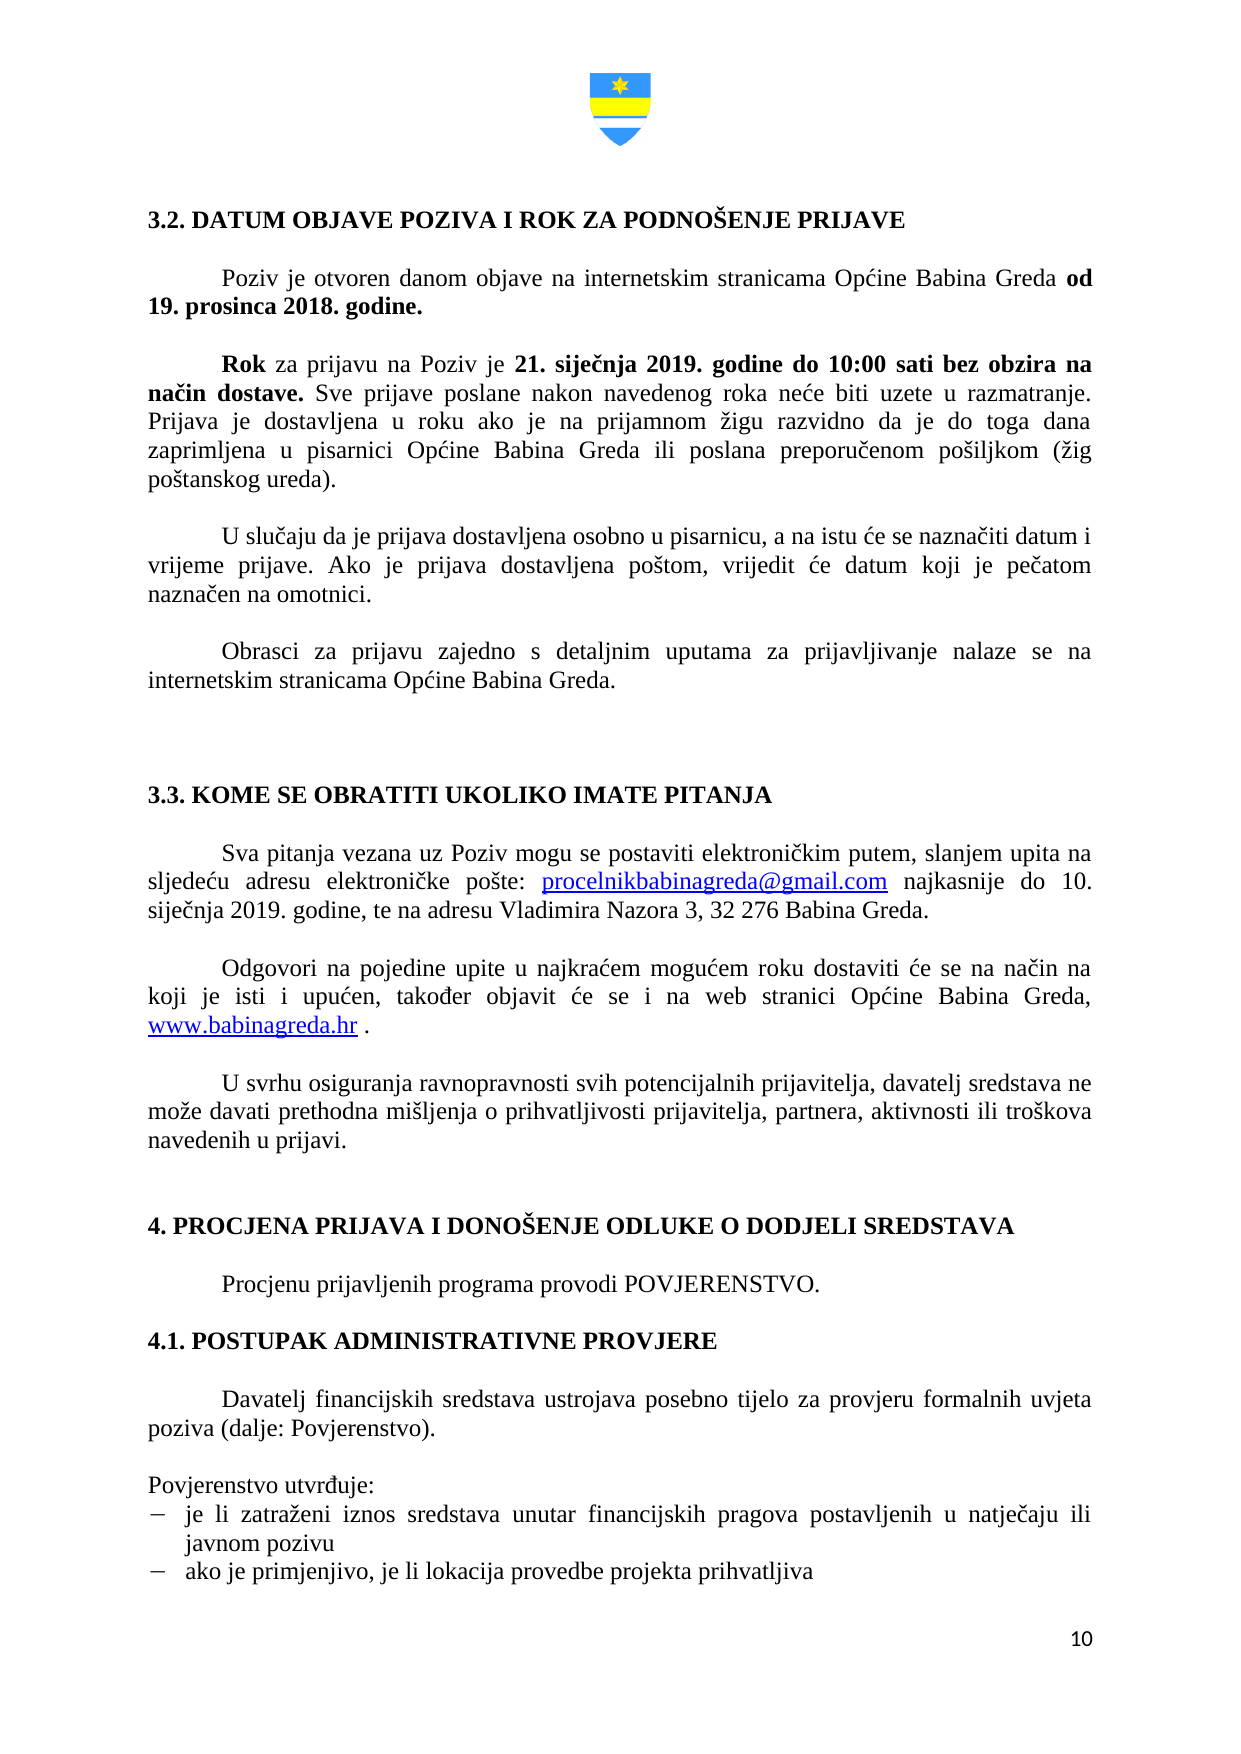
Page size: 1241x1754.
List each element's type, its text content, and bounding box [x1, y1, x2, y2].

text Davatelj financijskih sredstava ustrojava posebno tijelo za provjeru formalnih uvjeta poziva (dalje: Povjerenstvo). [148, 1384, 1093, 1441]
text Povjerenstvo utvrđuje: [148, 1470, 1093, 1499]
text Poziv je otvoren danom objave na internetskim stranicama Općine Babina Greda od 19. prosinca 2018. godine. [148, 263, 1093, 320]
text Rok za prijavu na Poziv je 21. siječnja 2019. godine do 10:00 sati bez obzira na način dostave. Sve prijave poslane nakon navedenog roka neće biti uzete u razmatranje. Prijava je dostavljena u roku ako je na prijamnom žigu razvidno da je do toga dana zaprimljena u pisarnici Općine Babina Greda ili poslana preporučenom pošiljkom (žig poštanskog ureda). [148, 349, 1093, 493]
text Procjenu prijavljenih programa provodi POVJERENSTVO. [148, 1269, 1093, 1298]
list je li zatraženi iznos sredstava unutar financijskih pragova postavljenih u natječaju ili javnom pozivu [148, 1499, 1093, 1556]
text 4.1. POSTUPAK ADMINISTRATIVNE PROVJERE [148, 1326, 1093, 1355]
text Odgovori na pojedine upite u najkraćem mogućem roku dostaviti će se na način na koji je isti i upućen, također objavit će se i na web stranici Općine Babina Greda, www.babinagreda.hr . [148, 953, 1093, 1039]
text 3.3. KOME SE OBRATITI UKOLIKO IMATE PITANJA [148, 780, 1093, 809]
text U svrhu osiguranja ravnopravnosti svih potencijalnih prijavitelja, davatelj sredstava ne može davati prethodna mišljenja o prihvatljivosti prijavitelja, partnera, aktivnosti ili troškova navedenih u prijavi. [148, 1068, 1093, 1154]
text Sva pitanja vezana uz Poziv mogu se postaviti elektroničkim putem, slanjem upita na sljedeću adresu elektroničke pošte: procelnikbabinagreda@gmail.com najkasnije do 10. siječnja 2019. godine, te na adresu Vladimira Nazora 3, 32 276 Babina Greda. [148, 838, 1093, 924]
text 4. PROCJENA PRIJAVA I DONOŠENJE ODLUKE O DODJELI SREDSTAVA [148, 1211, 1093, 1240]
text U slučaju da je prijava dostavljena osobno u pisarnicu, a na istu će se naznačiti datum i vrijeme prijave. Ako je prijava dostavljena poštom, vrijedit će datum koji je pečatom naznačen na omotnici. [148, 521, 1093, 608]
list ako je primjenjivo, je li lokacija provedbe projekta prihvatljiva [148, 1556, 1093, 1585]
picture [589, 73, 651, 146]
text Obrasci za prijavu zajedno s detaljnim uputama za prijavljivanje nalaze se na internetskim stranicama Općine Babina Greda. [148, 636, 1093, 694]
text 3.2. DATUM OBJAVE POZIVA I ROK ZA PODNOŠENJE PRIJAVE [148, 205, 1093, 234]
